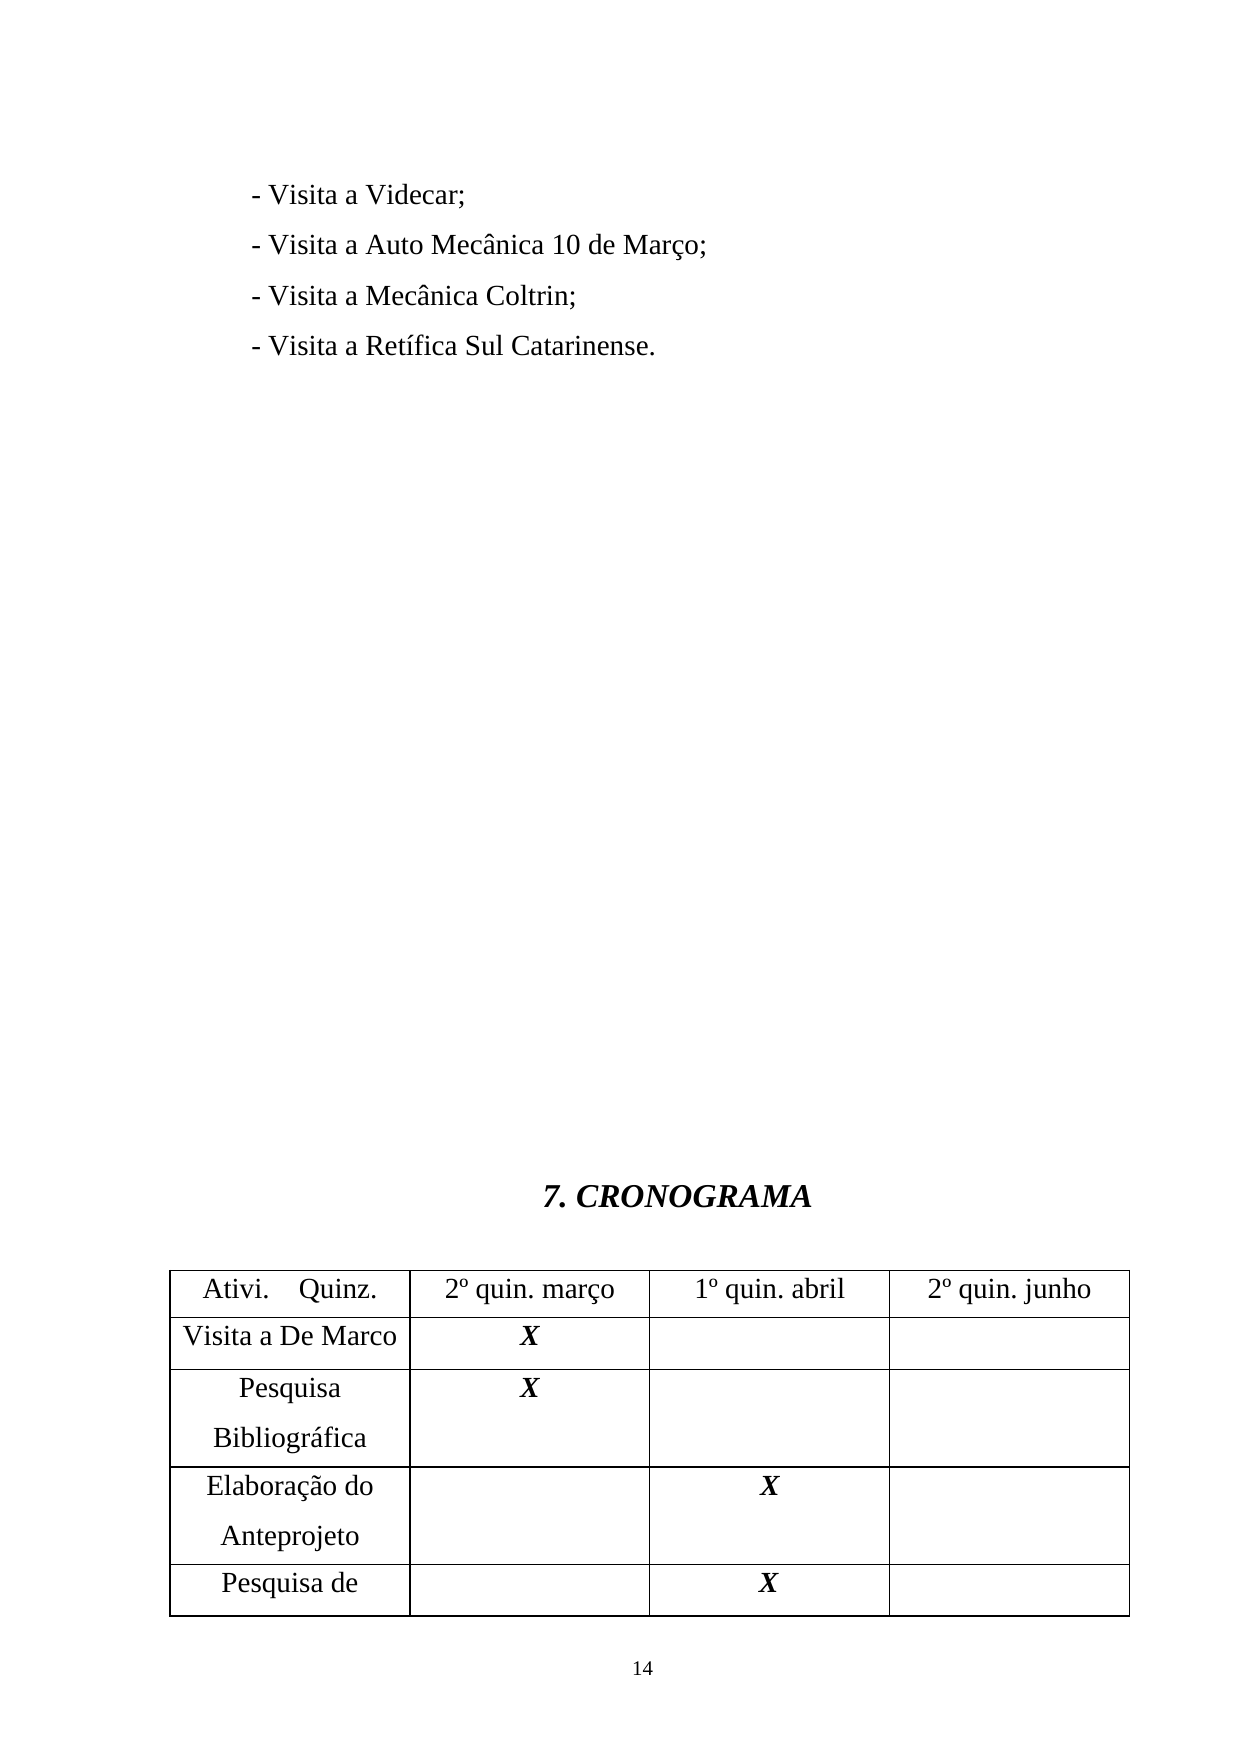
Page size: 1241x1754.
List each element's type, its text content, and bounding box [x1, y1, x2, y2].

table_header 2º quin. junho [890, 1271, 1129, 1317]
table_cell Visita a De Marco [171, 1318, 409, 1369]
table_cell [890, 1565, 1129, 1615]
table_cell [650, 1370, 889, 1466]
table_cell [411, 1565, 649, 1615]
table_cell X [650, 1468, 889, 1563]
text - Visita a Auto Mecânica 10 de Março; [177, 227, 1107, 261]
table_cell [411, 1468, 649, 1563]
table_header 2º quin. março [411, 1271, 649, 1317]
table_header Ativi. Quinz. [171, 1271, 409, 1317]
table_cell [890, 1468, 1129, 1563]
table_cell Pesquisa Bibliográfica [171, 1370, 409, 1466]
table_cell X [650, 1565, 889, 1615]
text - Visita a Mecânica Coltrin; [177, 278, 1107, 311]
table_cell X [411, 1370, 649, 1466]
table_cell X [411, 1318, 649, 1369]
text - Visita a Videcar; [177, 177, 1107, 211]
table_cell [890, 1318, 1129, 1369]
table_cell Pesquisa de Campo [171, 1565, 409, 1615]
text - Visita a Retífica Sul Catarinense. [177, 328, 1107, 362]
table_cell [650, 1318, 889, 1369]
table_header 1º quin. abril [650, 1271, 889, 1317]
text 7. CRONOGRAMA [177, 1176, 1107, 1214]
table_cell [890, 1370, 1129, 1466]
table_cell Elaboração do Anteprojeto [171, 1468, 409, 1563]
